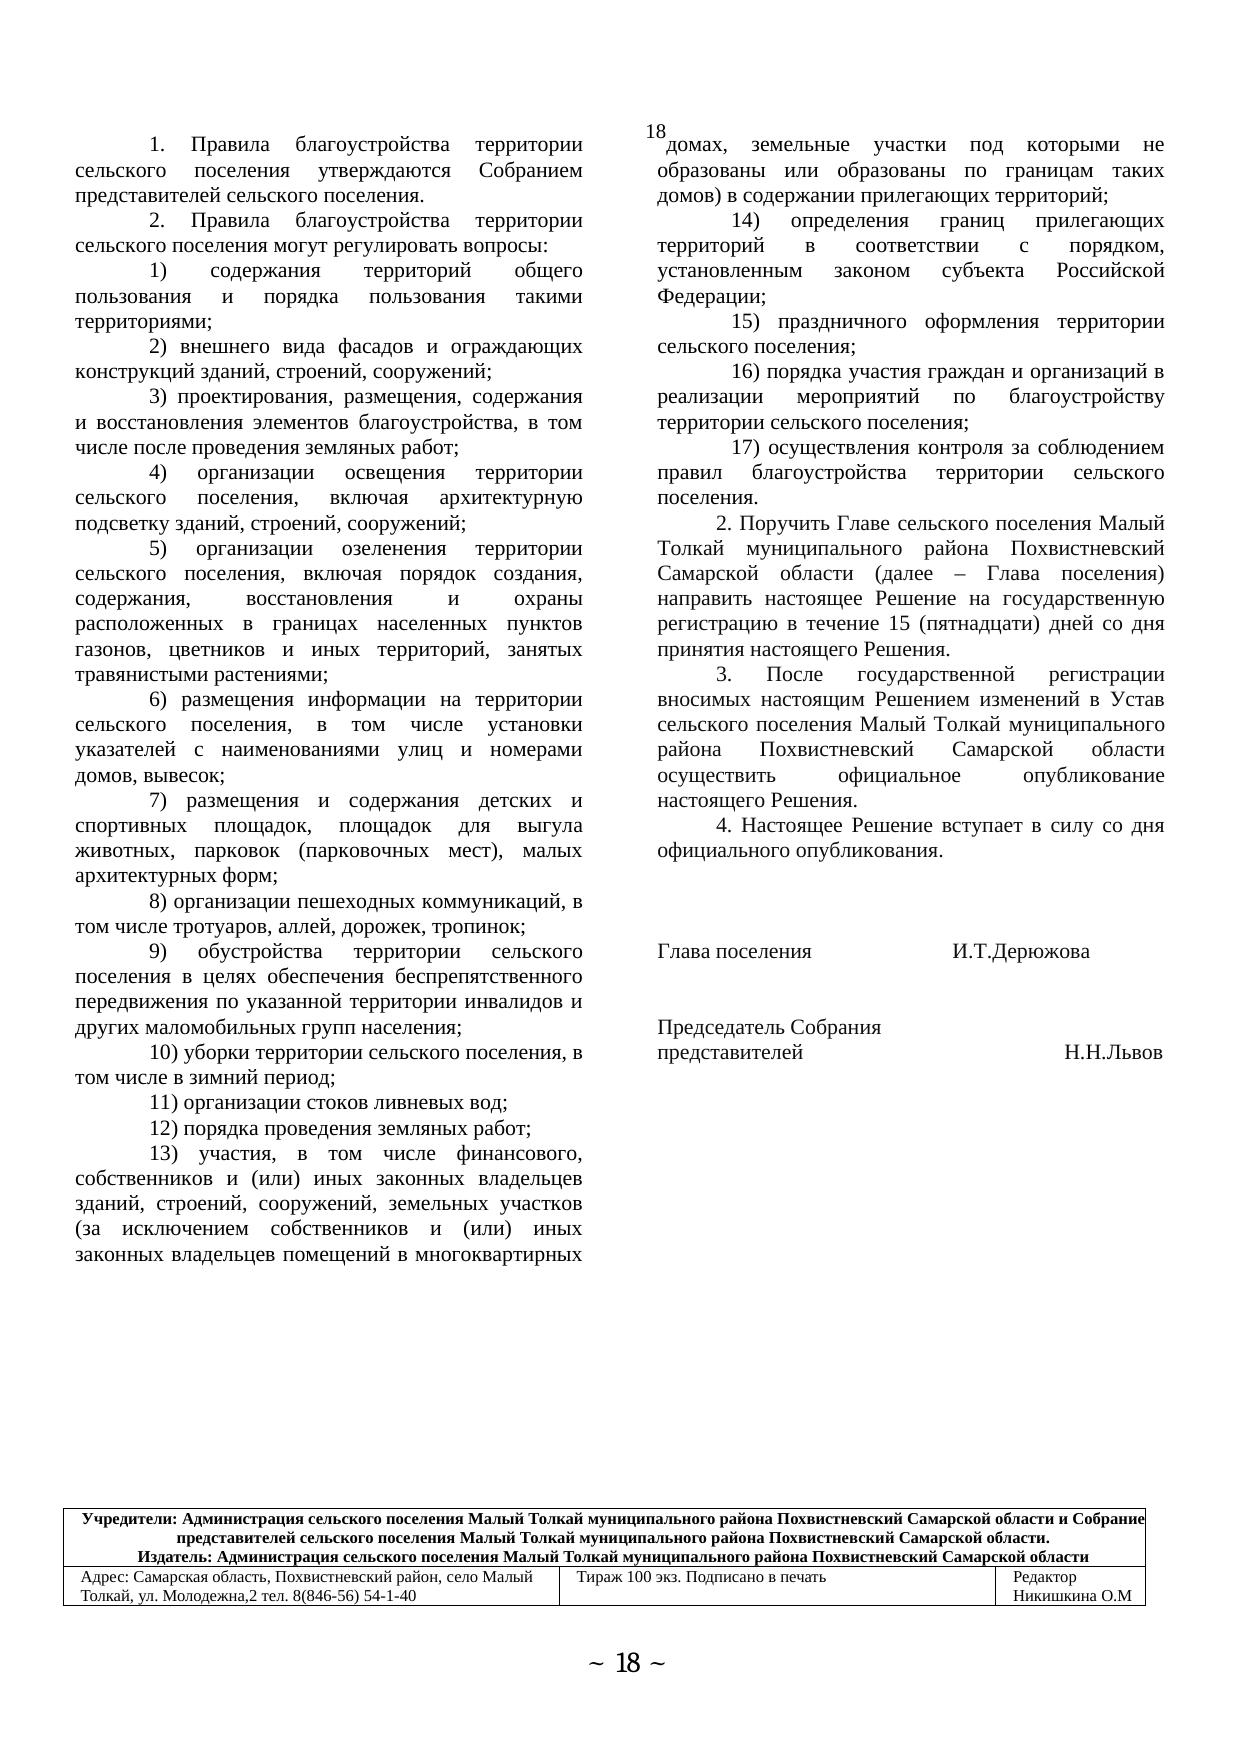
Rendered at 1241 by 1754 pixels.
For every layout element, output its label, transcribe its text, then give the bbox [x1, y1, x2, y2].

text Председатель Собрания [657, 1014, 1165, 1039]
text 9) обустройства территории сельского поселения в целях обеспечения беспрепятственного передвижения по указанной территории инвалидов и других маломобильных групп населения; [75, 938, 583, 1039]
text 3) проектирования, размещения, содержания и восстановления элементов благоустройства, в том числе после проведения земляных работ; [75, 383, 583, 459]
text 7) размещения и содержания детских и спортивных площадок, площадок для выгула животных, парковок (парковочных мест), малых архитектурных форм; [75, 787, 583, 888]
table_cell Тираж 100 экз. Подписано в печать [560, 1567, 995, 1605]
table_cell Адрес: Самарская область, Похвистневский район, село Малый Толкай, ул. Молодежна,2 тел. 8(846-56) 54-1-40 [64, 1567, 559, 1605]
text 1. Правила благоустройства территории сельского поселения утверждаются Собранием представителей сельского поселения. [75, 131, 583, 207]
text представителей Н.Н.Львов [657, 1039, 1165, 1064]
text 13) участия, в том числе финансового, собственников и (или) иных законных владельцев зданий, строений, сооружений, земельных участков (за исключением собственников и (или) иных законных владельцев помещений в многоквартирных домах, земельные участки под которыми не образованы или образованы по границам таких домов) в содержании прилегающих территорий; [657, 131, 1165, 207]
table_cell Редактор Никишкина О.М [996, 1567, 1145, 1605]
text 12) порядка проведения земляных работ; [75, 1114, 583, 1140]
text 15) праздничного оформления территории сельского поселения; [657, 308, 1165, 358]
text 10) уборки территории сельского поселения, в том числе в зимний период; [75, 1039, 583, 1089]
text 1) содержания территорий общего пользования и порядка пользования такими территориями; [75, 257, 583, 333]
text 13) участия, в том числе финансового, собственников и (или) иных законных владельцев зданий, строений, сооружений, земельных участков (за исключением собственников и (или) иных законных владельцев помещений в многоквартирных домах, земельные участки под которыми не образованы или образованы по границам таких домов) в содержании прилегающих территорий; [75, 1140, 583, 1266]
text 16) порядка участия граждан и организаций в реализации мероприятий по благоустройству территории сельского поселения; [657, 358, 1165, 434]
text 3. После государственной регистрации вносимых настоящим Решением изменений в Устав сельского поселения Малый Толкай муниципального района Похвистневский Самарской области осуществить официальное опубликование настоящего Решения. [657, 661, 1165, 812]
text 11) организации стоков ливневых вод; [75, 1089, 583, 1114]
text 2. Правила благоустройства территории сельского поселения могут регулировать вопросы: [75, 207, 583, 257]
text 14) определения границ прилегающих территорий в соответствии с порядком, установленным законом субъекта Российской Федерации; [657, 207, 1165, 308]
text 8) организации пешеходных коммуникаций, в том числе тротуаров, аллей, дорожек, тропинок; [75, 888, 583, 938]
table_header Учредители: Администрация сельского поселения Малый Толкай муниципального района Похвистневский Самарской области и Собрание представителей сельского поселения Малый Толкай муниципального района Похвистневский Самарской области. Издатель: Администрация сельского поселения Малый Толкай муниципального района Похвистневский Самарской области [64, 1509, 1145, 1566]
text 2) внешнего вида фасадов и ограждающих конструкций зданий, строений, сооружений; [75, 333, 583, 383]
text 4. Настоящее Решение вступает в силу со дня официального опубликования. [657, 812, 1165, 862]
text 5) организации озеленения территории сельского поселения, включая порядок создания, содержания, восстановления и охраны расположенных в границах населенных пунктов газонов, цветников и иных территорий, занятых травянистыми растениями; [75, 535, 583, 686]
text 17) осуществления контроля за соблюдением правил благоустройства территории сельского поселения. [657, 434, 1165, 509]
text Глава поселения И.Т.Дерюжова [657, 938, 1165, 988]
text 4) организации освещения территории сельского поселения, включая архитектурную подсветку зданий, строений, сооружений; [75, 459, 583, 535]
text 2. Поручить Главе сельского поселения Малый Толкай муниципального района Похвистневский Самарской области (далее – Глава поселения) направить настоящее Решение на государственную регистрацию в течение 15 (пятнадцати) дней со дня принятия настоящего Решения. [657, 509, 1165, 661]
text 6) размещения информации на территории сельского поселения, в том числе установки указателей с наименованиями улиц и номерами домов, вывесок; [75, 686, 583, 787]
